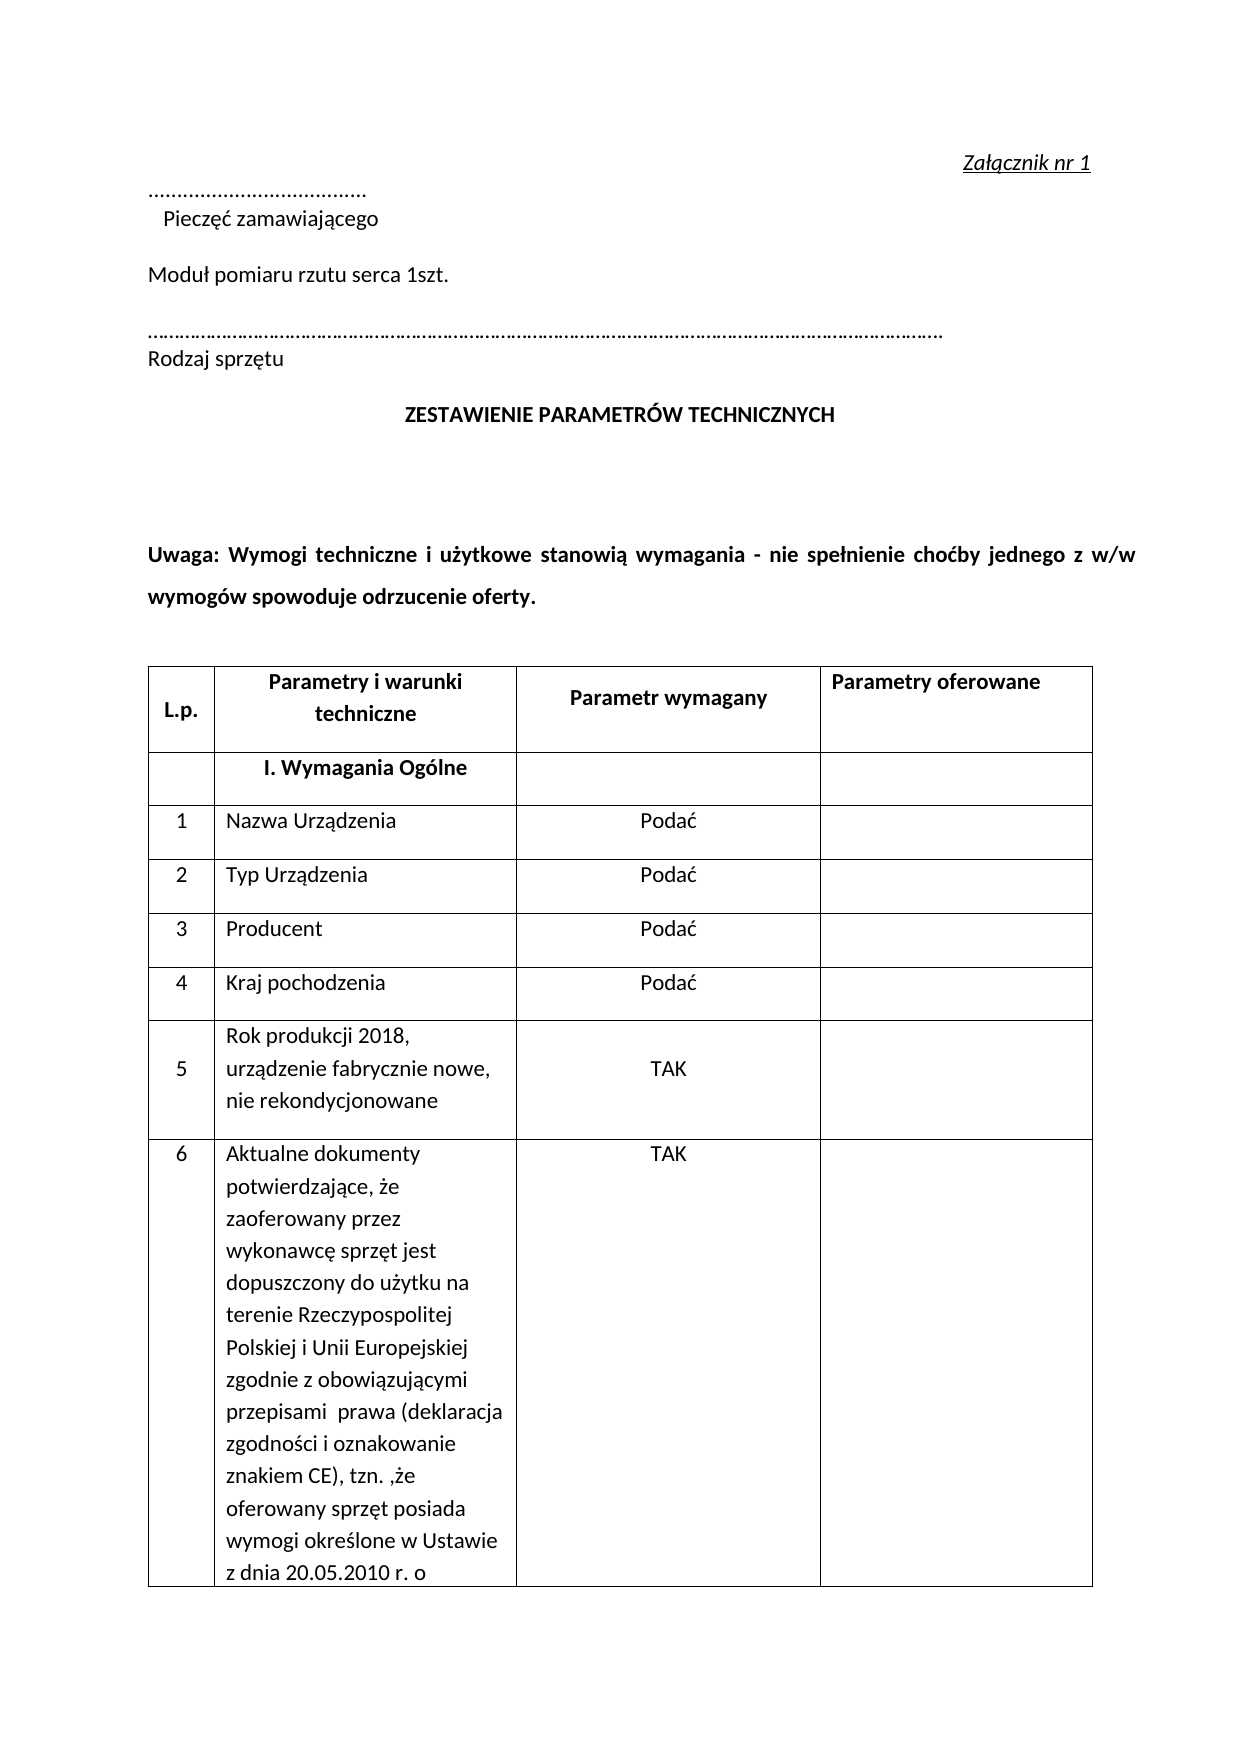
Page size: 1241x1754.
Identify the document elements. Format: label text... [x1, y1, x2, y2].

table_cell [149, 753, 214, 805]
text Uwaga: Wymogi techniczne i użytkowe stanowią wymagania - nie spełnienie choćby jednego z w/w wymogów spowoduje odrzucenie oferty. [148, 540, 1136, 610]
table_cell 3 [149, 914, 214, 967]
table_cell [821, 914, 1092, 967]
text ZESTAWIENIE PARAMETRÓW TECHNICZNYCH [148, 400, 1093, 456]
table_cell 6 [149, 1140, 214, 1586]
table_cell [215, 1140, 516, 1586]
table_cell Kraj pochodzenia [215, 968, 516, 1020]
table_cell Typ Urządzenia [215, 860, 516, 913]
table_cell 2 [149, 860, 214, 913]
text Pieczęć zamawiającego [148, 204, 1093, 232]
table_cell Rok produkcji 2018, urządzenie fabrycznie nowe, nie rekondycjonowane [215, 1021, 516, 1138]
text Rodzaj sprzętu [148, 344, 1093, 372]
table_cell [821, 753, 1092, 805]
table_cell Podać [517, 914, 820, 967]
table_cell [517, 753, 820, 805]
table_cell Producent [215, 914, 516, 967]
text ...................................... [148, 176, 1093, 204]
table_cell Nazwa Urządzenia [215, 806, 516, 859]
table_cell [821, 1021, 1092, 1138]
table_cell TAK [517, 1021, 820, 1138]
table_cell 1 [149, 806, 214, 859]
table_cell [821, 806, 1092, 859]
table_cell TAK [517, 1140, 820, 1586]
table_header Parametry i warunki techniczne [215, 667, 516, 752]
table_header Parametry oferowane [821, 667, 1092, 752]
table_cell [821, 1140, 1092, 1586]
table_header Parametr wymagany [517, 667, 820, 752]
table_cell Podać [517, 968, 820, 1020]
table_cell Podać [517, 806, 820, 859]
text Moduł pomiaru rzutu serca 1szt. [148, 260, 1093, 288]
table_cell 5 [149, 1021, 214, 1138]
table_cell [821, 860, 1092, 913]
text Załącznik nr 1 [148, 148, 1093, 176]
text ……………………………………………………………………………………………………………………………………. [148, 316, 1093, 344]
table_cell Podać [517, 860, 820, 913]
table_cell I. Wymagania Ogólne [215, 753, 516, 805]
table_cell 4 [149, 968, 214, 1020]
table_header L.p. [149, 667, 214, 752]
table_cell [821, 968, 1092, 1020]
